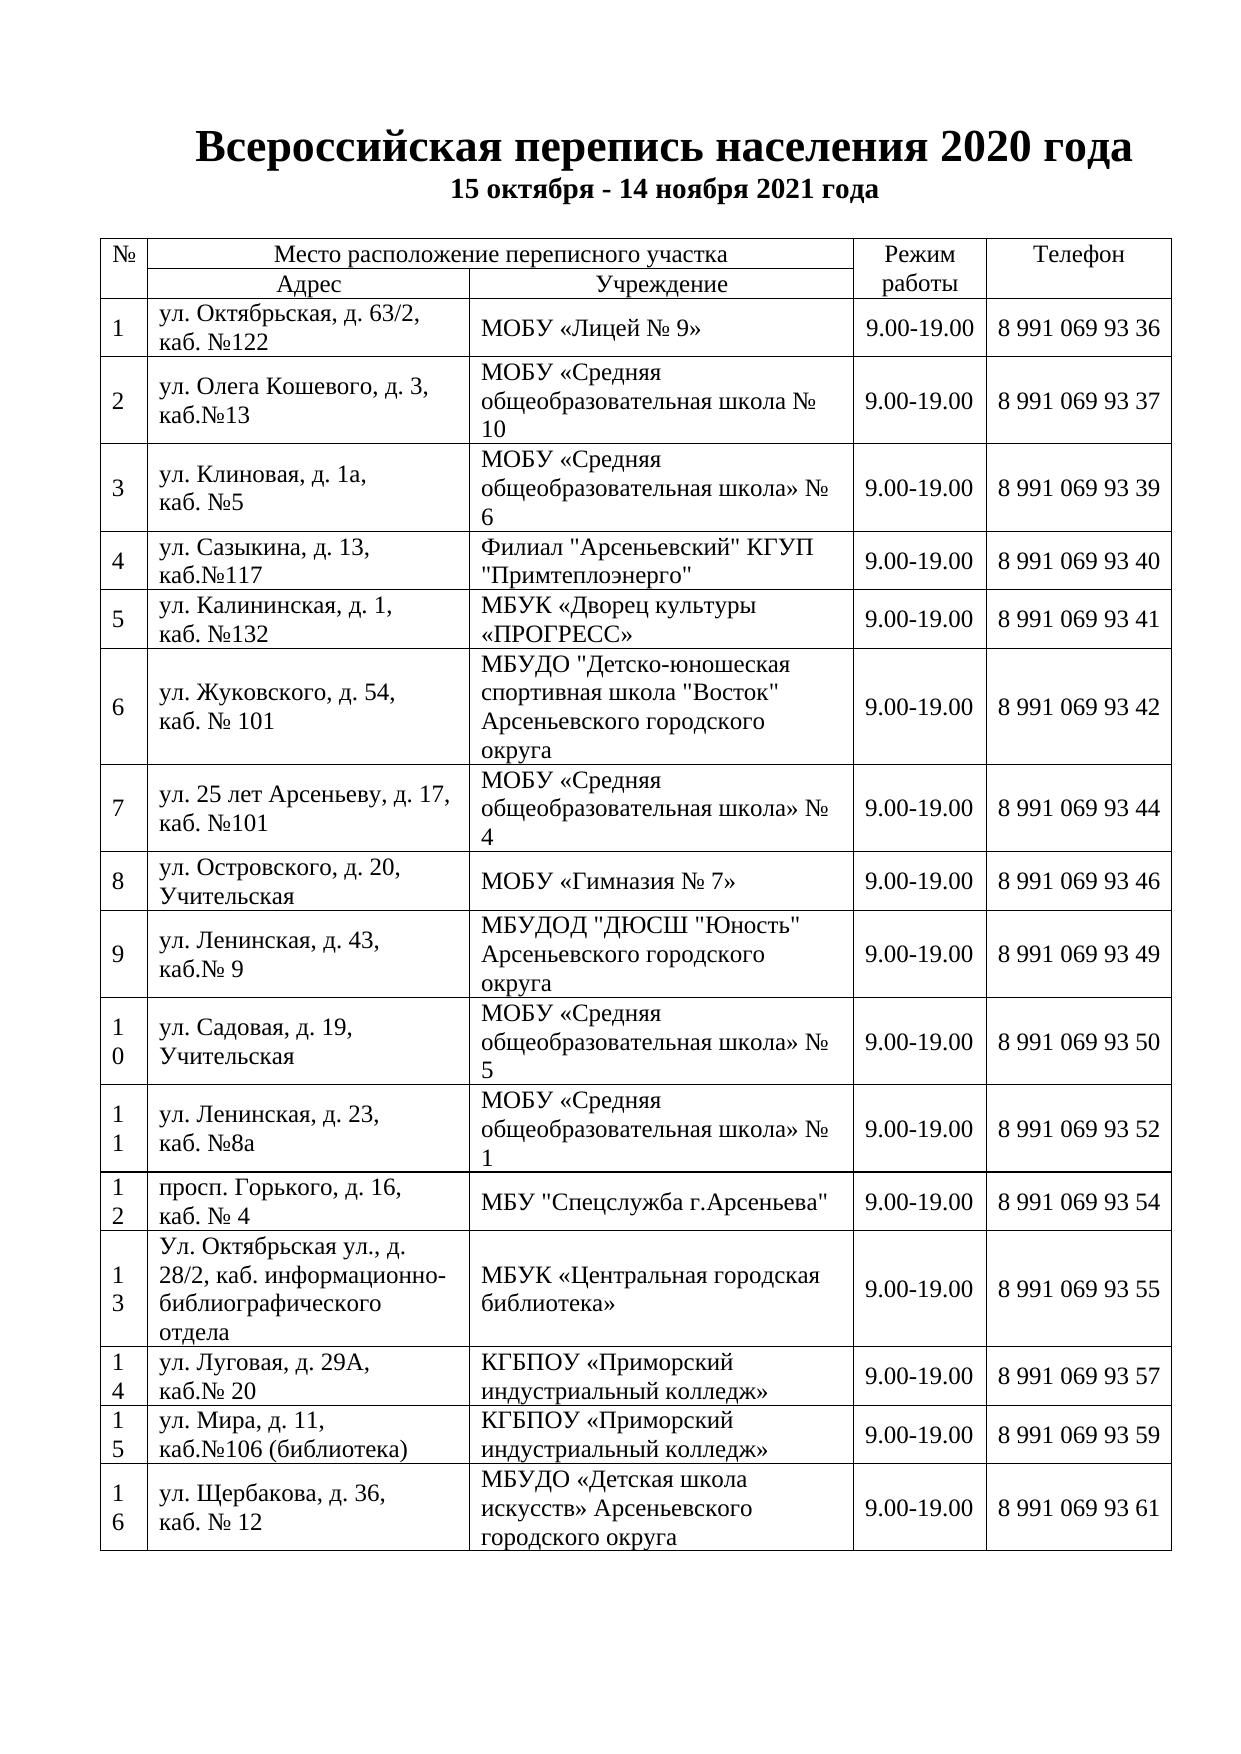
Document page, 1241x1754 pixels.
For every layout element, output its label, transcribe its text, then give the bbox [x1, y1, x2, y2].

table_cell 8 991 069 93 50 [987, 998, 1171, 1084]
table_cell 9.00-19.00 [854, 299, 986, 356]
table_cell 8 991 069 93 36 [987, 299, 1171, 356]
table_cell 9 [101, 911, 147, 997]
table_cell Филиал "Арсеньевский" КГУП "Примтеплоэнерго" [470, 532, 853, 589]
table_cell МБУДОД "ДЮСШ "Юность" Арсеньевского городского округа [470, 911, 853, 997]
table_cell Адрес [148, 269, 469, 297]
table_cell 9.00-19.00 [854, 1347, 986, 1404]
table_cell 9.00-19.00 [854, 765, 986, 851]
table_cell ул. Островского, д. 20, Учительская [148, 852, 469, 909]
table_cell 9.00-19.00 [854, 1406, 986, 1463]
table_cell 9.00-19.00 [854, 1173, 986, 1230]
table_cell МОБУ «Средняя общеобразовательная школа» № 1 [470, 1085, 853, 1171]
table_cell МОБУ «Средняя общеобразовательная школа» № 6 [470, 444, 853, 531]
table_cell 9.00-19.00 [854, 444, 986, 531]
table_cell МБУК «Дворец культуры «ПРОГРЕСС» [470, 590, 853, 648]
table_cell ул. Ленинская, д. 23, каб. №8а [148, 1085, 469, 1171]
table_cell ул. Клиновая, д. 1а, каб. №5 [148, 444, 469, 531]
table_cell ул. Олега Кошевого, д. 3, каб.№13 [148, 357, 469, 443]
table_cell 8 991 069 93 40 [987, 532, 1171, 589]
table_cell 15 [101, 1406, 147, 1463]
table_cell 8 991 069 93 49 [987, 911, 1171, 997]
table_cell КГБПОУ «Приморский индустриальный колледж» [470, 1406, 853, 1463]
table_cell МОБУ «Средняя общеобразовательная школа № 10 [470, 357, 853, 443]
table_cell 8 991 069 93 61 [987, 1464, 1171, 1550]
table_cell ул. Ленинская, д. 43, каб.№ 9 [148, 911, 469, 997]
table_cell 7 [101, 765, 147, 851]
table_cell 8 991 069 93 42 [987, 649, 1171, 764]
table_cell МОБУ «Средняя общеобразовательная школа» № 5 [470, 998, 853, 1084]
table_cell 8 991 069 93 41 [987, 590, 1171, 648]
table_cell 10 [101, 998, 147, 1084]
table_cell 12 [101, 1173, 147, 1230]
table_cell МОБУ «Лицей № 9» [470, 299, 853, 356]
table_cell 1 [101, 299, 147, 356]
table_cell ул. Октябрьская, д. 63/2, каб. №122 [148, 299, 469, 356]
table_cell 9.00-19.00 [854, 590, 986, 648]
table_cell ул. 25 лет Арсеньеву, д. 17, каб. №101 [148, 765, 469, 851]
table_cell 16 [101, 1464, 147, 1550]
table_header Режим работы [854, 239, 986, 297]
table_cell 8 991 069 93 37 [987, 357, 1171, 443]
table_cell 8 991 069 93 52 [987, 1085, 1171, 1171]
table_cell МОБУ «Гимназия № 7» [470, 852, 853, 909]
table_cell Учреждение [470, 269, 853, 297]
text 15 октября - 14 ноября 2021 года [177, 171, 1152, 204]
table_cell 5 [101, 590, 147, 648]
table_cell МБУДО «Детская школа искусств» Арсеньевского городского округа [470, 1464, 853, 1550]
table_cell ул. Сазыкина, д. 13, каб.№117 [148, 532, 469, 589]
table_cell 8 991 069 93 59 [987, 1406, 1171, 1463]
table_cell 8 991 069 93 54 [987, 1173, 1171, 1230]
text Всероссийская перепись населения 2020 года [177, 118, 1152, 171]
table_cell 13 [101, 1231, 147, 1346]
table_cell 9.00-19.00 [854, 1464, 986, 1550]
table_cell 9.00-19.00 [854, 532, 986, 589]
table_cell 3 [101, 444, 147, 531]
table_cell 14 [101, 1347, 147, 1404]
table_cell 9.00-19.00 [854, 998, 986, 1084]
table_cell 8 991 069 93 57 [987, 1347, 1171, 1404]
table_cell МОБУ «Средняя общеобразовательная школа» № 4 [470, 765, 853, 851]
table_cell КГБПОУ «Приморский индустриальный колледж» [470, 1347, 853, 1404]
table_cell ул. Садовая, д. 19, Учительская [148, 998, 469, 1084]
table_cell 9.00-19.00 [854, 852, 986, 909]
table_cell 2 [101, 357, 147, 443]
table_cell 6 [101, 649, 147, 764]
table_cell ул. Калининская, д. 1, каб. №132 [148, 590, 469, 648]
table_cell 9.00-19.00 [854, 357, 986, 443]
table_header Телефон [987, 239, 1171, 297]
table_header Место расположение переписного участка [148, 239, 853, 268]
table_cell ул. Щербакова, д. 36, каб. № 12 [148, 1464, 469, 1550]
table_cell 8 991 069 93 39 [987, 444, 1171, 531]
table_cell ул. Жуковского, д. 54, каб. № 101 [148, 649, 469, 764]
table_cell 8 991 069 93 55 [987, 1231, 1171, 1346]
table_cell ул. Мира, д. 11, каб.№106 (библиотека) [148, 1406, 469, 1463]
table_header № [101, 239, 147, 297]
table_cell 9.00-19.00 [854, 649, 986, 764]
table_cell 8 991 069 93 44 [987, 765, 1171, 851]
table_cell МБУК «Центральная городская библиотека» [470, 1231, 853, 1346]
table_cell МБУДО "Детско-юношеская спортивная школа "Восток" Арсеньевского городского округа [470, 649, 853, 764]
table_cell 9.00-19.00 [854, 1231, 986, 1346]
table_cell 4 [101, 532, 147, 589]
table_cell 11 [101, 1085, 147, 1171]
table_cell просп. Горького, д. 16, каб. № 4 [148, 1173, 469, 1230]
table_cell МБУ "Спецслужба г.Арсеньева" [470, 1173, 853, 1230]
table_cell 8 [101, 852, 147, 909]
table_cell 9.00-19.00 [854, 911, 986, 997]
table_cell Ул. Октябрьская ул., д. 28/2, каб. информационно- библиографического отдела [148, 1231, 469, 1346]
table_cell 8 991 069 93 46 [987, 852, 1171, 909]
table_cell 9.00-19.00 [854, 1085, 986, 1171]
table_cell ул. Луговая, д. 29А, каб.№ 20 [148, 1347, 469, 1404]
